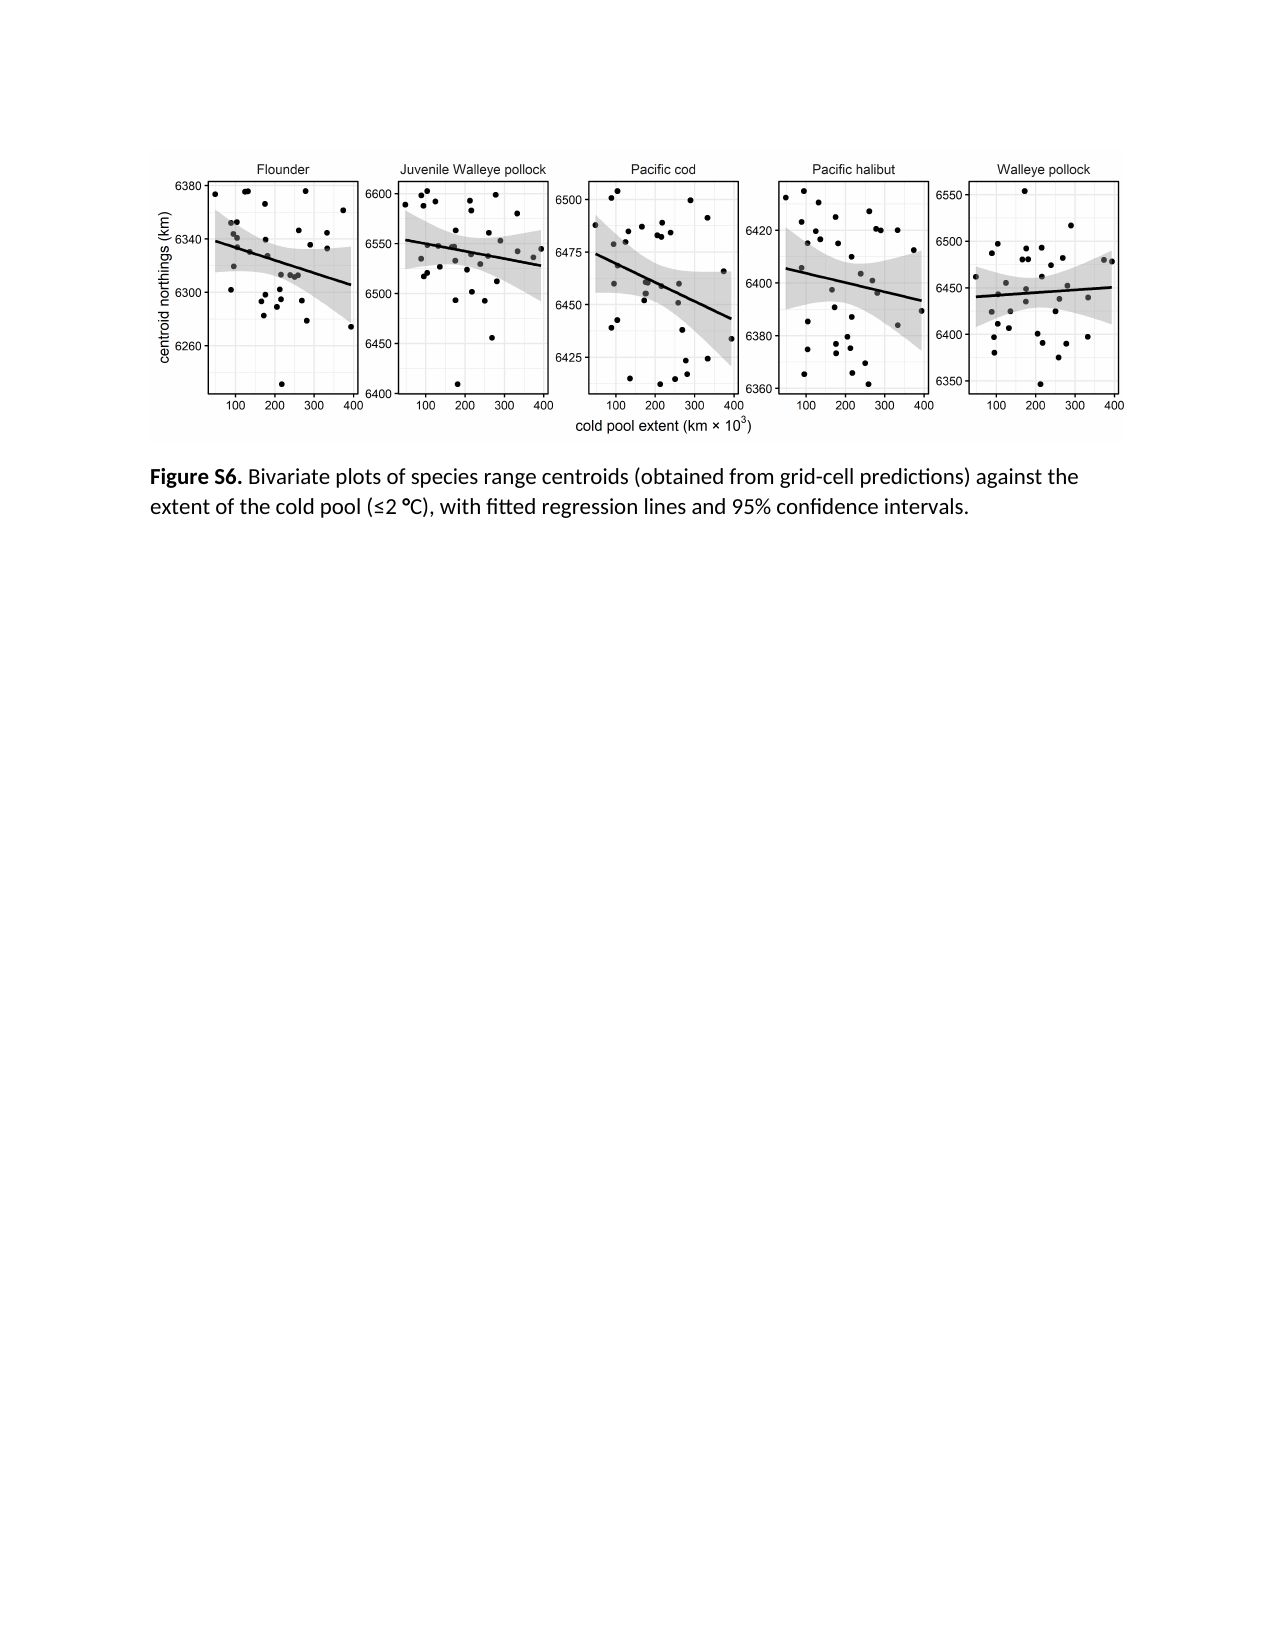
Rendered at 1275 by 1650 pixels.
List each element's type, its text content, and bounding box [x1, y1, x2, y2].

picture [150, 150, 1125, 444]
text Figure S6. Bivariate plots of species range centroids (obtained from grid-cell predictions) against the extent of the cold pool (≤2 °C), with fitted regression lines and 95% confidence intervals. [150, 462, 1125, 520]
